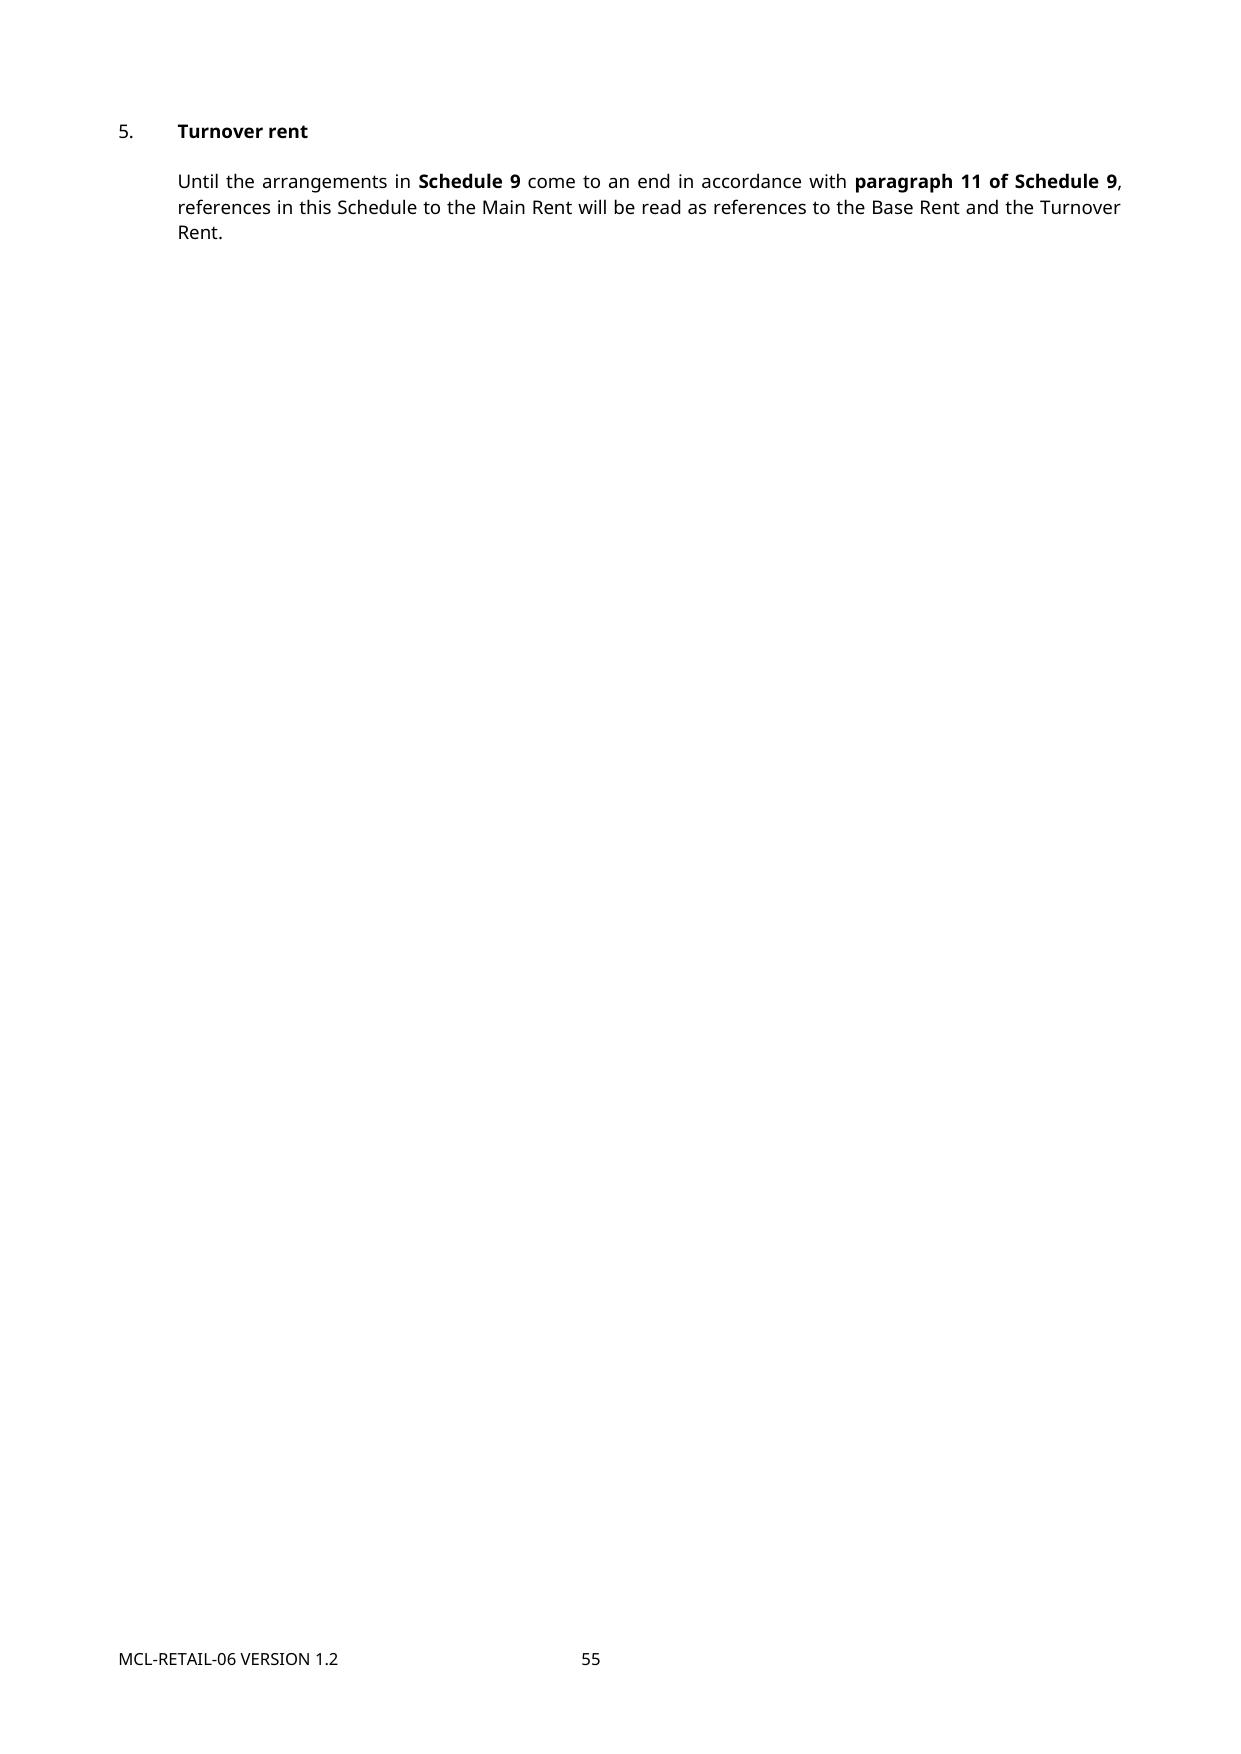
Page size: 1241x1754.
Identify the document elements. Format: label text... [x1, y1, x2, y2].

text Turnover rent [118, 118, 1122, 144]
text Until the arrangements in Schedule 9 come to an end in accordance with paragraph 11 of Schedule 9, references in this Schedule to the Main Rent will be read as references to the Base Rent and the Turnover Rent. [177, 169, 1122, 245]
